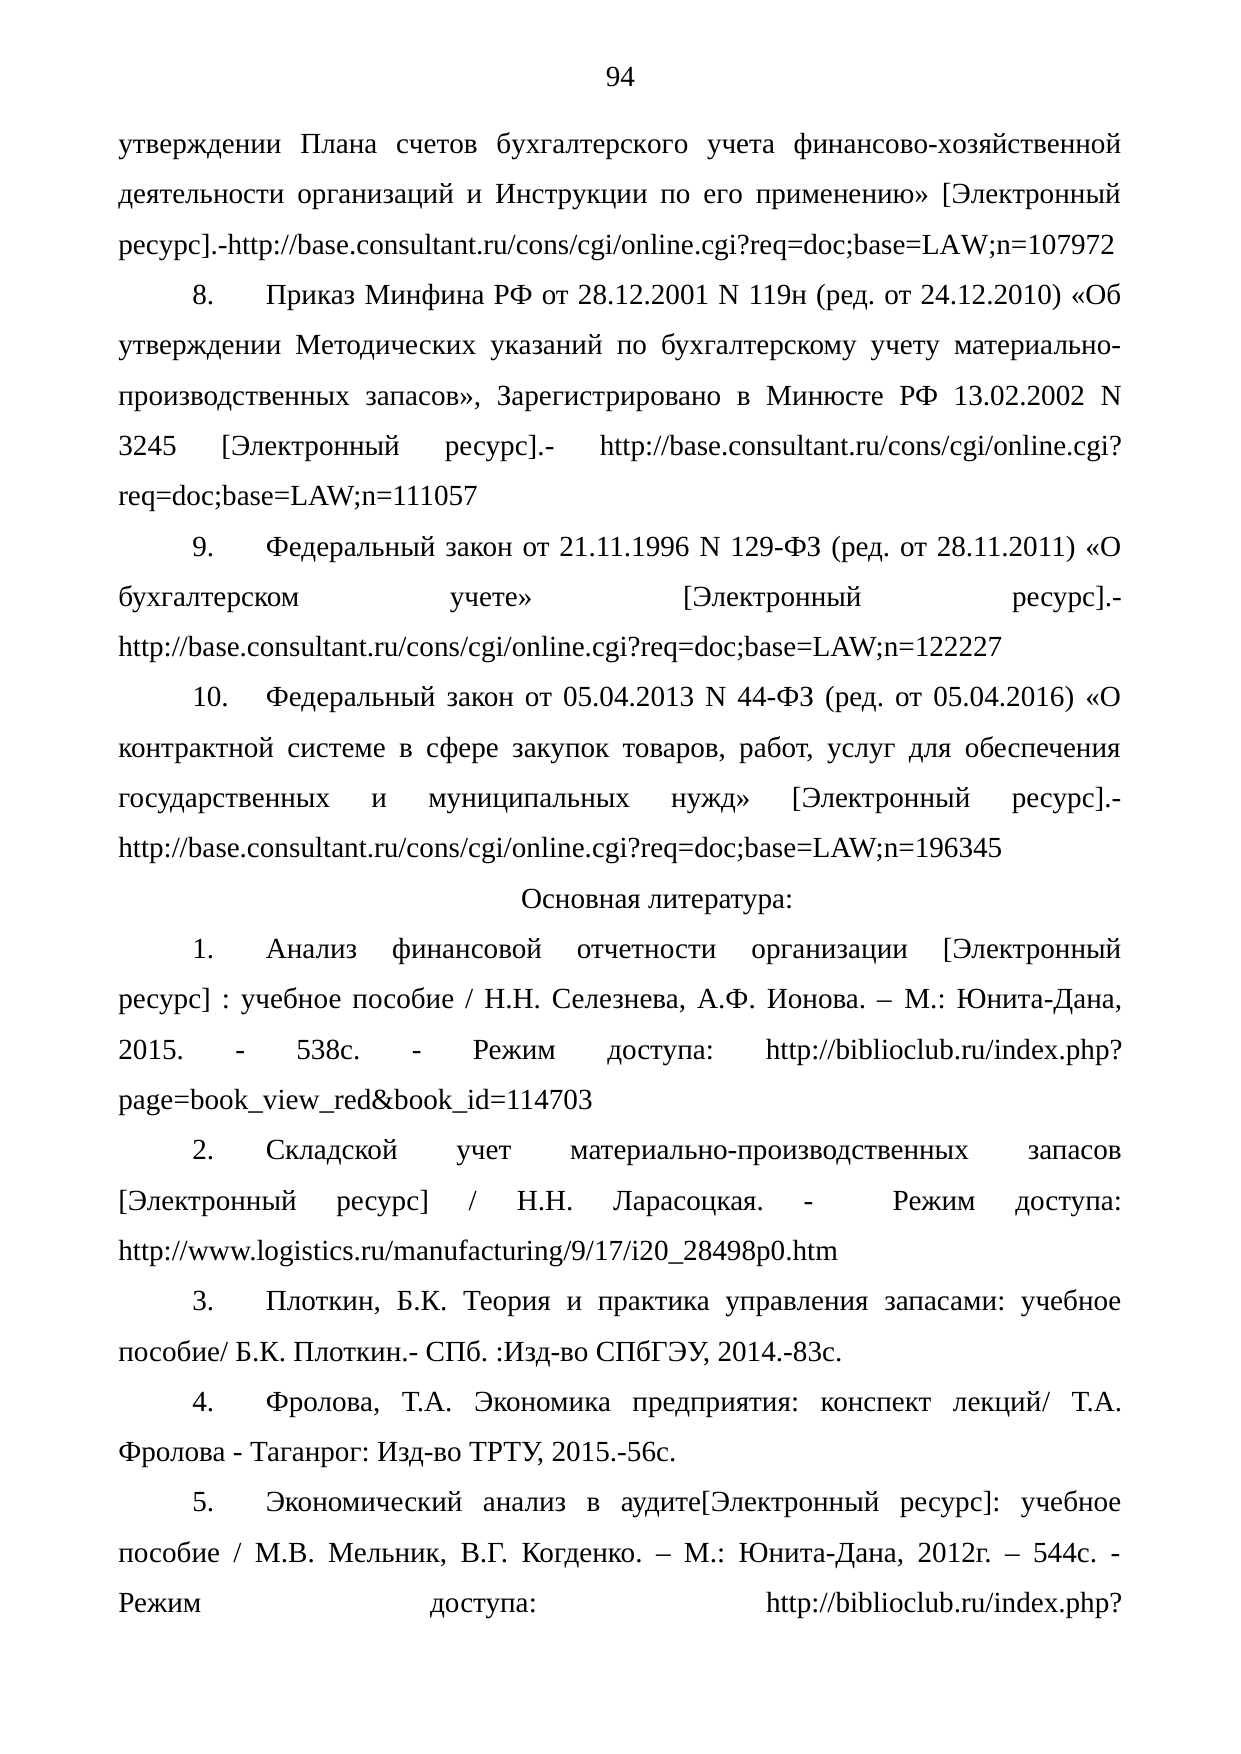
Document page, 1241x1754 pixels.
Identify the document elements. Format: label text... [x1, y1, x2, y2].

subtitle Анализ финансовой отчетности организации [Электронный ресурс] : учебное пособие / Н.Н. Селезнева, А.Ф. Ионова. – M.: Юнита-Дана, 2015. - 538с. - Режим доступа: http://biblioclub.ru/index.php?page=book_view_red&book_id=114703 [118, 931, 1122, 1116]
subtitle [118, 1484, 1122, 1619]
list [118, 126, 1122, 260]
subtitle Основная литература: [118, 881, 1122, 914]
subtitle Приказ Минфина РФ от 28.12.2001 N 119н (ред. от 24.12.2010) «Об утверждении Методических указаний по бухгалтерскому учету материально-производственных запасов», Зарегистрировано в Минюсте РФ 13.02.2002 N 3245 [Электронный ресурс].- http://base.consultant.ru/cons/cgi/online.cgi?req=doc;base=LAW;n=111057 [118, 277, 1122, 512]
subtitle Складской учет материально-производственных запасов [Электронный ресурс] / Н.Н. Ларасоцкая. - Режим доступа: http://www.logistics.ru/manufacturing/9/17/i20_28498p0.htm [118, 1132, 1122, 1267]
subtitle Федеральный закон от 05.04.2013 N 44-ФЗ (ред. от 05.04.2016) «О контрактной системе в сфере закупок товаров, работ, услуг для обеспечения государственных и муниципальных нужд» [Электронный ресурс].- http://base.consultant.ru/cons/cgi/online.cgi?req=doc;base=LAW;n=196345 [118, 679, 1122, 864]
subtitle Плоткин, Б.К. Теория и практика управления запасами: учебное пособие/ Б.К. Плоткин.- СПб. :Изд-во СПбГЭУ, 2014.-83с. [118, 1283, 1122, 1367]
subtitle Федеральный закон от 21.11.1996 N 129-ФЗ (ред. от 28.11.2011) «О бухгалтерском учете» [Электронный ресурс].- http://base.consultant.ru/cons/cgi/online.cgi?req=doc;base=LAW;n=122227 [118, 529, 1122, 663]
subtitle Фролова, Т.А. Экономика предприятия: конспект лекций/ Т.А. Фролова - Таганрог: Изд-во ТРТУ, 2015.-56с. [118, 1384, 1122, 1468]
